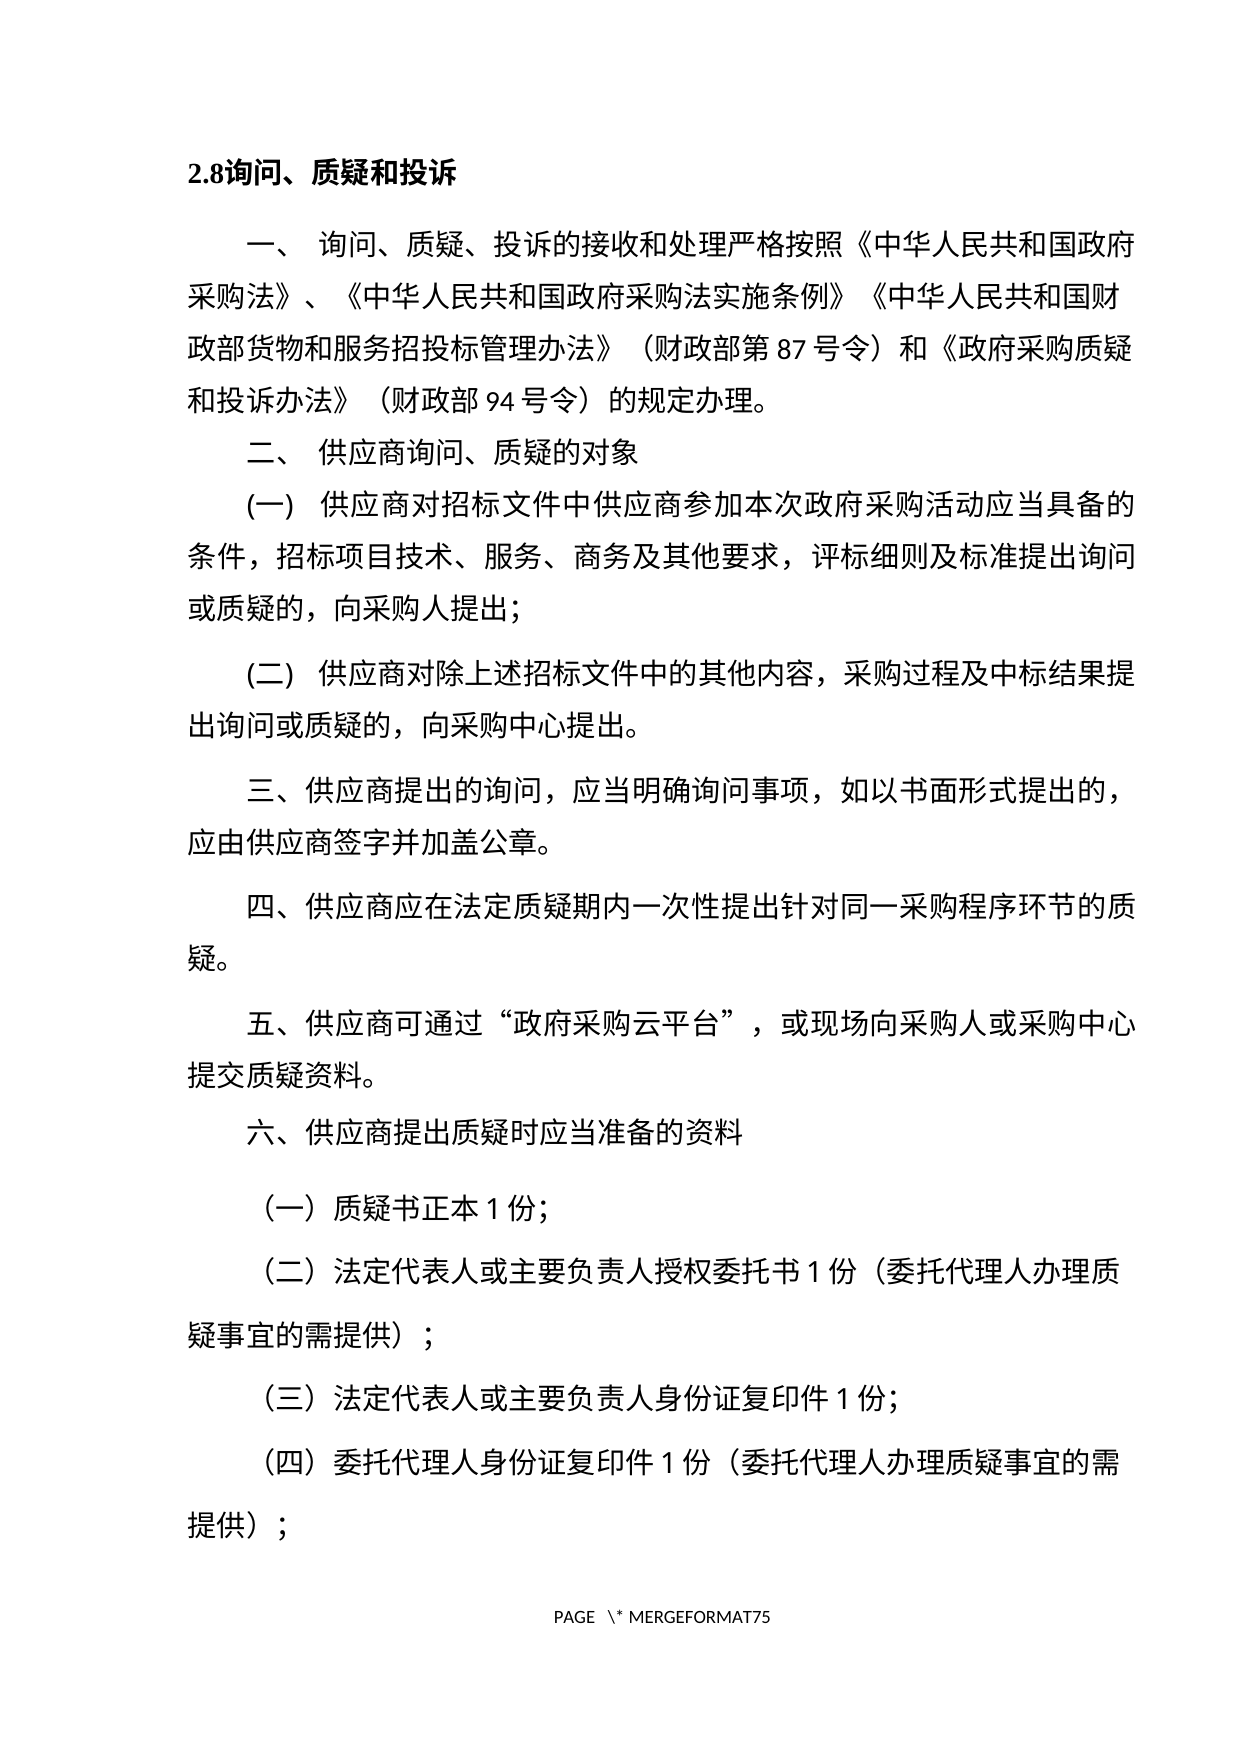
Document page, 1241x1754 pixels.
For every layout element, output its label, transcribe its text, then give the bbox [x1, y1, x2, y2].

list 询问、质疑、投诉的接收和处理严格按照《中华人民共和国政府采购法》、《中华人民共和国政府采购法实施条例》《中华人民共和国财政部货物和服务招投标管理办法》（财政部第87号令）和《政府采购质疑和投诉办法》（财政部94号令）的规定办理。 [187, 213, 1137, 422]
list 供应商对招标文件中供应商参加本次政府采购活动应当具备的条件，招标项目技术、服务、商务及其他要求，评标细则及标准提出询问或质疑的，向采购人提出； [187, 474, 1137, 630]
list 供应商可通过“政府采购云平台”，或现场向采购人或采购中心提交质疑资料。 [187, 993, 1137, 1097]
list 询问、质疑和投诉 [187, 150, 1137, 192]
text （一）质疑书正本1份； [187, 1185, 1137, 1228]
text （二）法定代表人或主要负责人授权委托书1份（委托代理人办理质疑事宜的需提供）； [187, 1249, 1137, 1354]
list 供应商提出质疑时应当准备的资料 [187, 1109, 1137, 1152]
list 供应商询问、质疑的对象 [187, 422, 1137, 474]
list 供应商提出的询问，应当明确询问事项，如以书面形式提出的，应由供应商签字并加盖公章。 [187, 759, 1137, 863]
text （四）委托代理人身份证复印件1份（委托代理人办理质疑事宜的需提供）； [187, 1439, 1137, 1545]
list 供应商对除上述招标文件中的其他内容，采购过程及中标结果提出询问或质疑的，向采购中心提出。 [187, 643, 1137, 747]
list 供应商应在法定质疑期内一次性提出针对同一采购程序环节的质疑。 [187, 876, 1137, 980]
text （三）法定代表人或主要负责人身份证复印件1份； [187, 1376, 1137, 1418]
